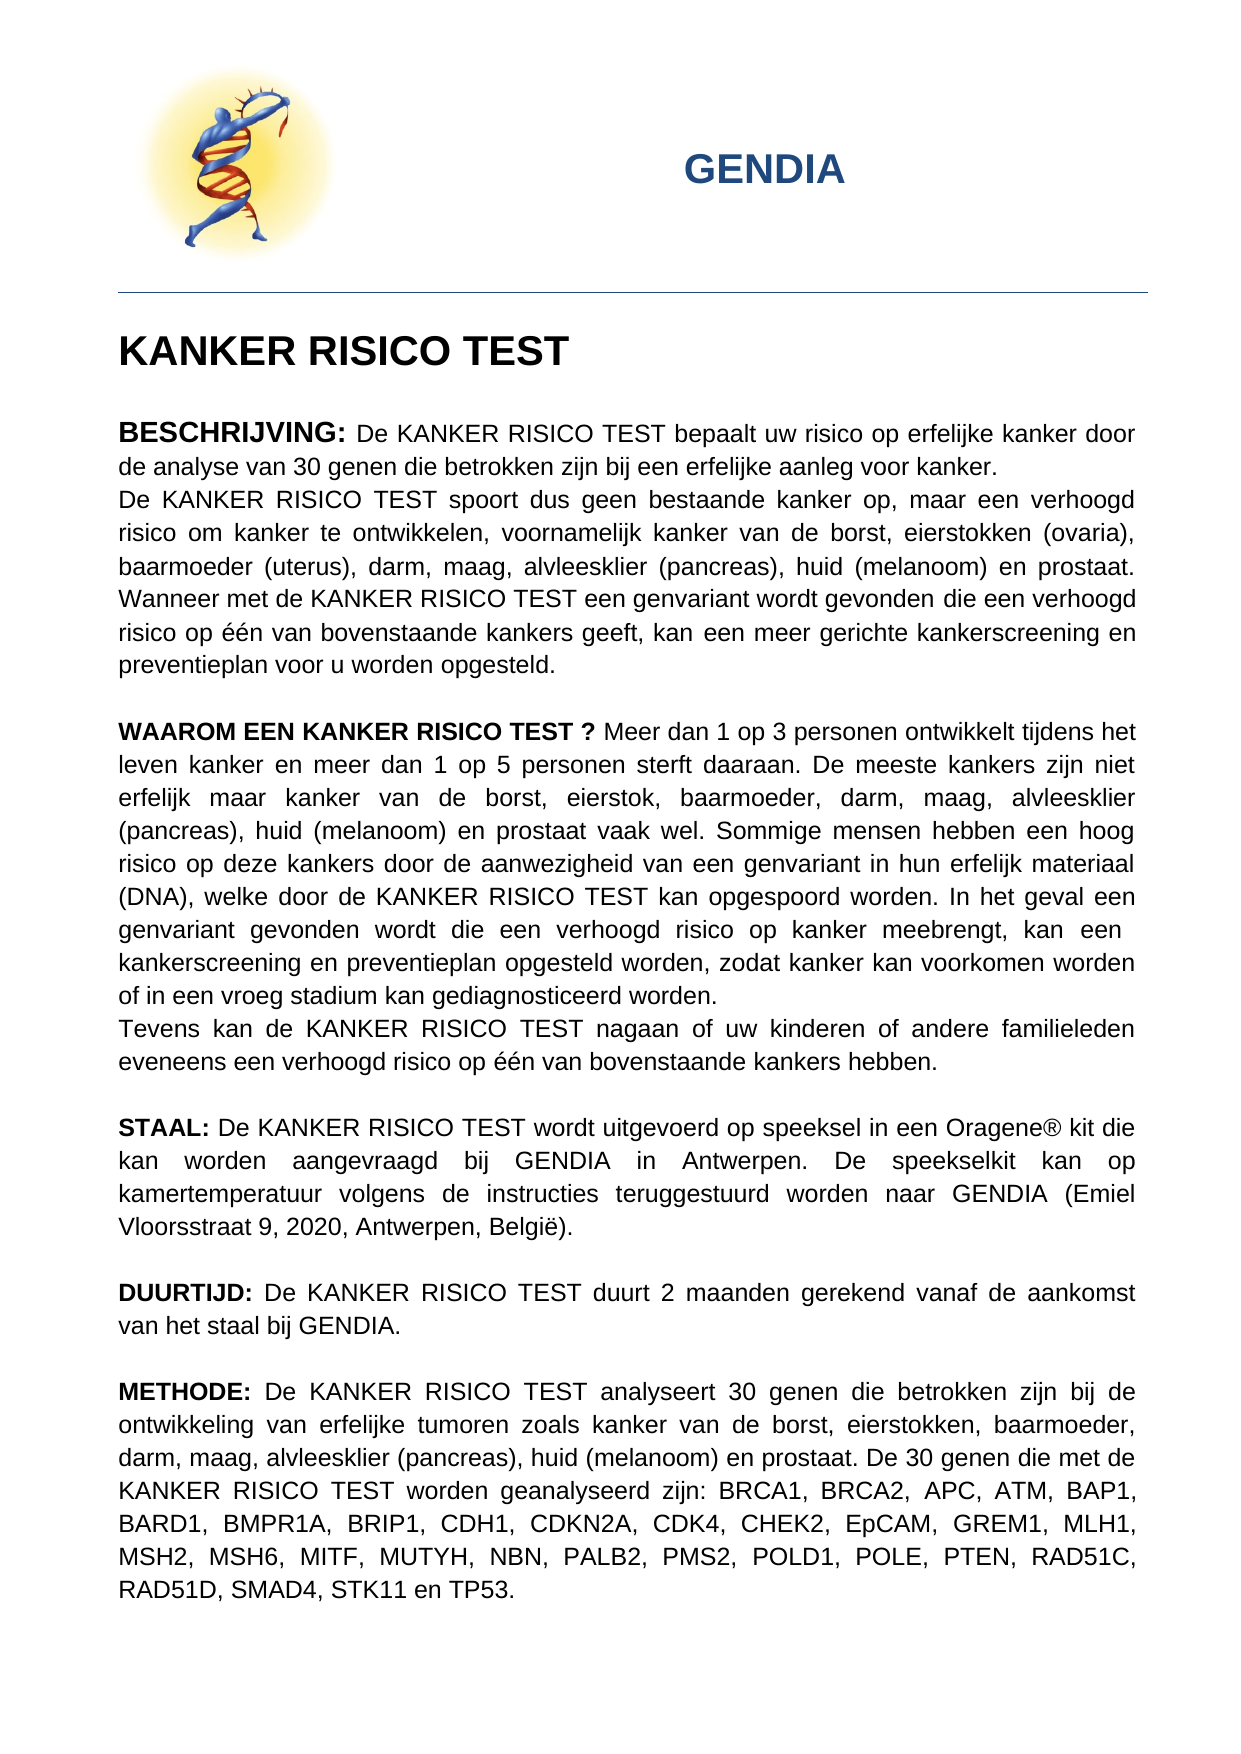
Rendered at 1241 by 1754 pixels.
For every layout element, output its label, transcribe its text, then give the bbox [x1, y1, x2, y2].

text STAAL: De KANKER RISICO TEST wordt uitgevoerd op speeksel in een Oragene® kit die kan worden aangevraagd bij GENDIA in Antwerpen. De speekselkit kan op kamertemperatuur volgens de instructies teruggestuurd worden naar GENDIA (Emiel Vloorsstraat 9, 2020, Antwerpen, België). [118, 1113, 1137, 1241]
text De KANKER RISICO TEST spoort dus geen bestaande kanker op, maar een verhoogd risico om kanker te ontwikkelen, voornamelijk kanker van de borst, eierstokken (ovaria), baarmoeder (uterus), darm, maag, alvleesklier (pancreas), huid (melanoom) en prostaat. Wanneer met de KANKER RISICO TEST een genvariant wordt gevonden die een verhoogd risico op één van bovenstaande kankers geeft, kan een ​​meer gerichte kankerscreening en preventieplan voor u worden opgesteld. [118, 485, 1137, 679]
text Tevens kan de KANKER RISICO TEST nagaan of uw kinderen of andere familieleden eveneens een verhoogd risico op één van bovenstaande kankers hebben. [118, 1014, 1137, 1076]
text WAAROM EEN ​​KANKER RISICO TEST ? Meer dan 1 op 3 personen ontwikkelt tijdens het leven kanker en meer dan 1 op 5 personen sterft daaraan. De meeste kankers zijn niet erfelijk maar kanker van de borst, eierstok, baarmoeder, darm, maag, alvleesklier (pancreas), huid (melanoom) en prostaat vaak wel. Sommige mensen hebben een hoog risico op deze kankers door de aanwezigheid van een genvariant in hun erfelijk materiaal (DNA), welke door de KANKER RISICO TEST kan opgespoord worden. In het geval een genvariant gevonden wordt die een verhoogd risico op kanker meebrengt, kan een ​​kankerscreening en preventieplan opgesteld worden, zodat kanker kan voorkomen worden of in een vroeg stadium kan gediagnosticeerd worden. [118, 717, 1137, 1009]
text METHODE: De KANKER RISICO TEST analyseert 30 genen die betrokken zijn bij de ontwikkeling van erfelijke tumoren zoals kanker van de borst, eierstokken, baarmoeder, darm, maag, alvleesklier (pancreas), huid (melanoom) en prostaat. De 30 genen die met de KANKER RISICO TEST worden geanalyseerd zijn: BRCA1, BRCA2, APC, ATM, BAP1, BARD1, BMPR1A, BRIP1, CDH1, CDKN2A, CDK4, CHEK2, EpCAM, GREM1, MLH1, MSH2, MSH6, MITF, MUTYH, NBN, PALB2, PMS2, POLD1, POLE, PTEN, RAD51C, RAD51D, SMAD4, STK11 en TP53. [118, 1377, 1137, 1604]
table_header [118, 30, 1148, 292]
text DUURTIJD: De KANKER RISICO TEST duurt 2 maanden gerekend vanaf de aankomst van het staal bij GENDIA. [118, 1278, 1137, 1340]
text KANKER RISICO TEST [118, 326, 1137, 374]
text BESCHRIJVING: De KANKER RISICO TEST bepaalt uw risico op erfelijke kanker door de analyse van 30 genen die betrokken zijn bij een erfelijke aanleg voor kanker. [118, 414, 1137, 481]
picture [128, 51, 346, 276]
